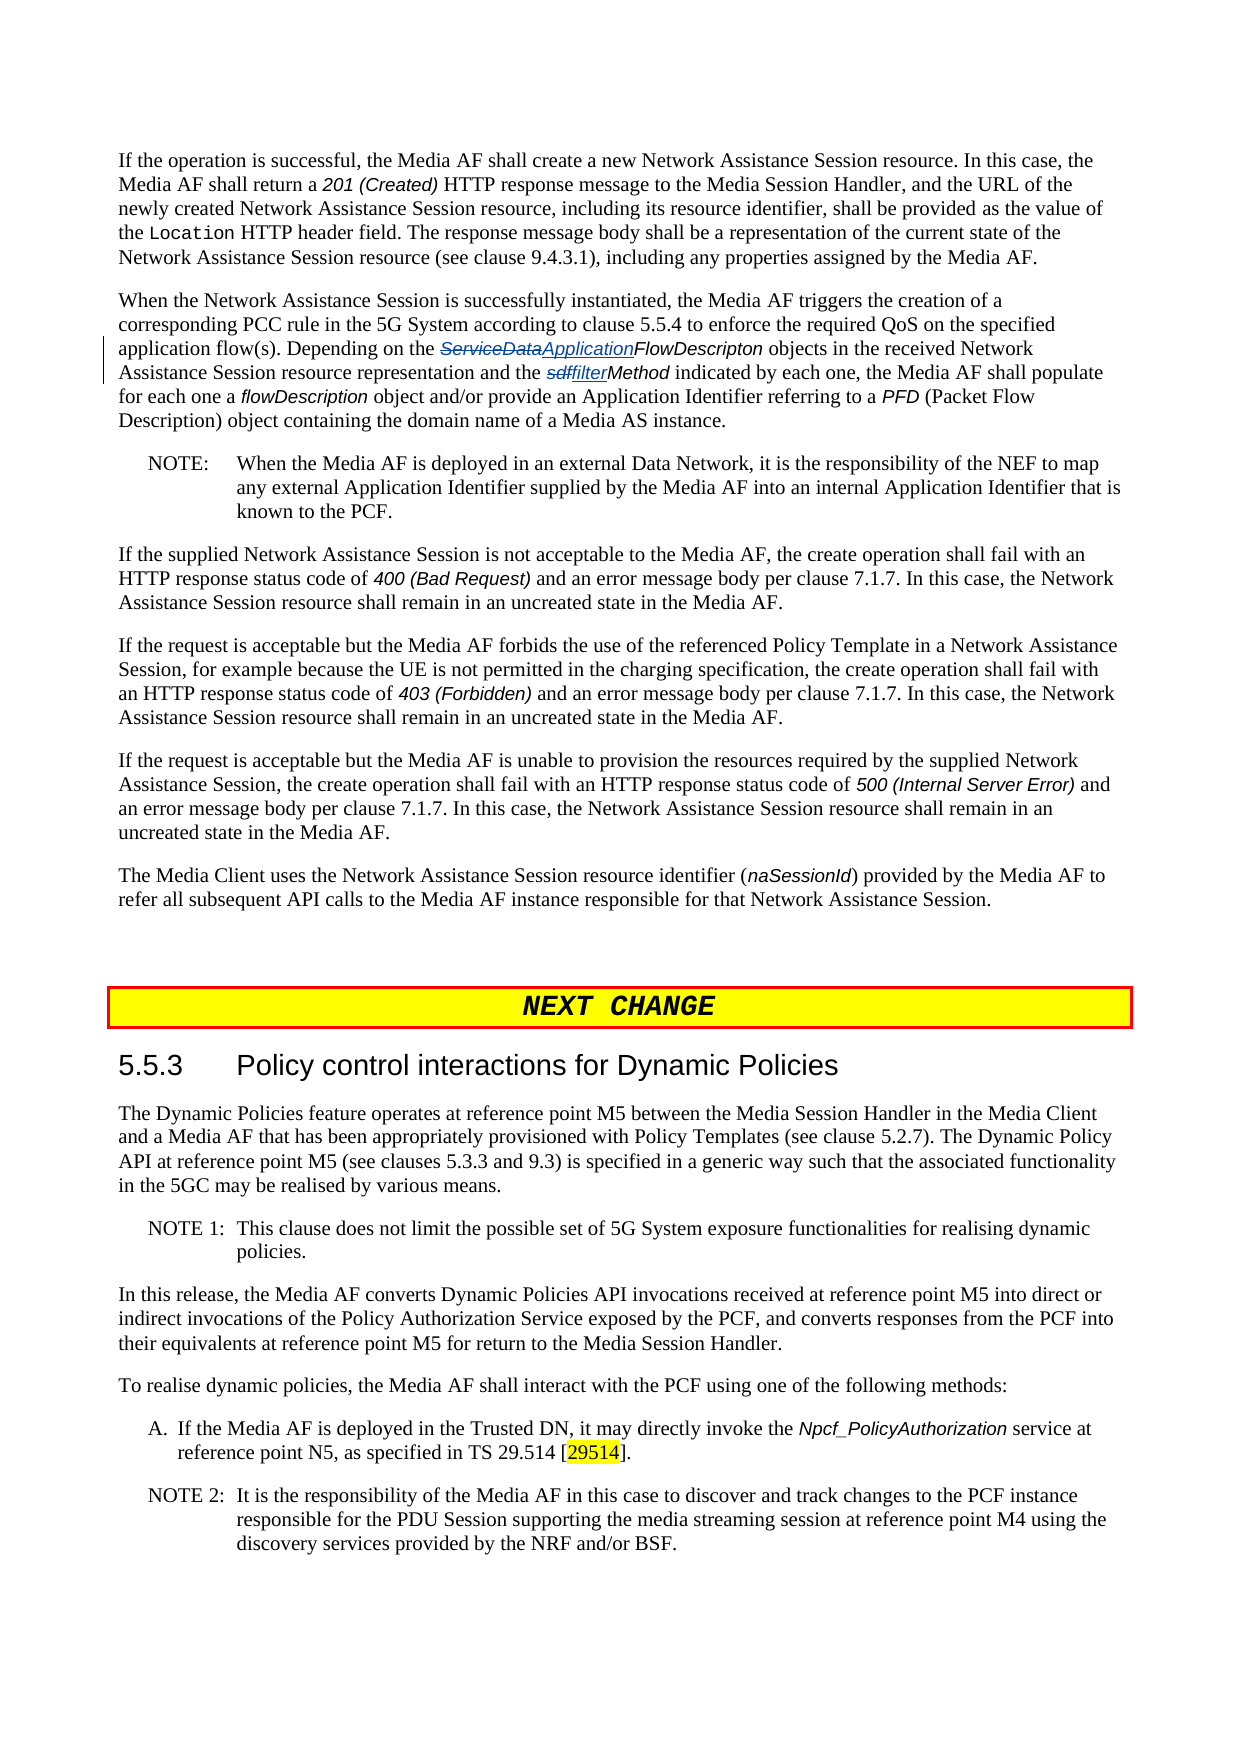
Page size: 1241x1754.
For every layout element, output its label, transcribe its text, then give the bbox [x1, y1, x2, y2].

text When the Network Assistance Session is successfully instantiated, the Media AF triggers the creation of a corresponding PCC rule in the 5G System according to clause 5.5.4 to enforce the required QoS on the specified application flow(s). Depending on the FlowDescripton objects in the received Network Assistance Session resource representation and the Method indicated by each one, the Media AF shall populate for each one a flowDescription object and/or provide an Application Identifier referring to a PFD (Packet Flow Description) object containing the domain name of a Media AS instance. [118, 288, 1122, 432]
text If the operation is successful, the Media AF shall create a new Network Assistance Session resource. In this case, the Media AF shall return a 201 (Created) HTTP response message to the Media Session Handler, and the URL of the newly created Network Assistance Session resource, including its resource identifier, shall be provided as the value of the Location HTTP header field. The response message body shall be a representation of the current state of the Network Assistance Session resource (see clause 9.4.3.1), including any properties assigned by the Media AF. [118, 148, 1122, 269]
text If the supplied Network Assistance Session is not acceptable to the Media AF, the create operation shall fail with an HTTP response status code of 400 (Bad Request) and an error message body per clause 7.1.7. In this case, the Network Assistance Session resource shall remain in an uncreated state in the Media AF. [118, 542, 1122, 614]
text NEXT CHANGE [110, 989, 1130, 1026]
text If the request is acceptable but the Media AF forbids the use of the referenced Policy Template in a Network Assistance Session, for example because the UE is not permitted in the charging specification, the create operation shall fail with an HTTP response status code of 403 (Forbidden) and an error message body per clause 7.1.7. In this case, the Network Assistance Session resource shall remain in an uncreated state in the Media AF. [118, 633, 1122, 729]
text The Dynamic Policies feature operates at reference point M5 between the Media Session Handler in the Media Client and a Media AF that has been appropriately provisioned with Policy Templates (see clause 5.2.7). The Dynamic Policy API at reference point M5 (see clauses 5.3.3 and 9.3) is specified in a generic way such that the associated functionality in the 5GC may be realised by various means. [118, 1100, 1122, 1197]
text NOTE: When the Media AF is deployed in an external Data Network, it is the responsibility of the NEF to map any external Application Identifier supplied by the Media AF into an internal Application Identifier that is known to the PCF. [148, 451, 1122, 523]
text If the request is acceptable but the Media AF is unable to provision the resources required by the supplied Network Assistance Session, the create operation shall fail with an HTTP response status code of 500 (Internal Server Error) and an error message body per clause 7.1.7. In this case, the Network Assistance Session resource shall remain in an uncreated state in the Media AF. [118, 748, 1122, 844]
text A. If the Media AF is deployed in the Trusted DN, it may directly invoke the Npcf_Policy‌Authorization service at reference point N5, as specified in TS 29.514 [29514]. [148, 1416, 1122, 1464]
text NOTE 2: It is the responsibility of the Media AF in this case to discover and track changes to the PCF instance responsible for the PDU Session supporting the media streaming session at reference point M4 using the discovery services provided by the NRF and/or BSF. [148, 1483, 1122, 1555]
text To realise dynamic policies, the Media AF shall interact with the PCF using one of the following methods: [118, 1373, 1122, 1397]
text The Media Client uses the Network Assistance Session resource identifier (naSessionId) provided by the Media AF to refer all subsequent API calls to the Media AF instance responsible for that Network Assistance Session. [118, 863, 1122, 911]
text In this release, the Media AF converts Dynamic Policies API invocations received at reference point M5 into direct or indirect invocations of the Policy Authorization Service exposed by the PCF, and converts responses from the PCF into their equivalents at reference point M5 for return to the Media Session Handler. [118, 1282, 1122, 1354]
text NOTE 1: This clause does not limit the possible set of 5G System exposure functionalities for realising dynamic policies. [148, 1215, 1122, 1263]
subtitle 5.5.3 Policy control interactions for Dynamic Policies [118, 1048, 1122, 1082]
